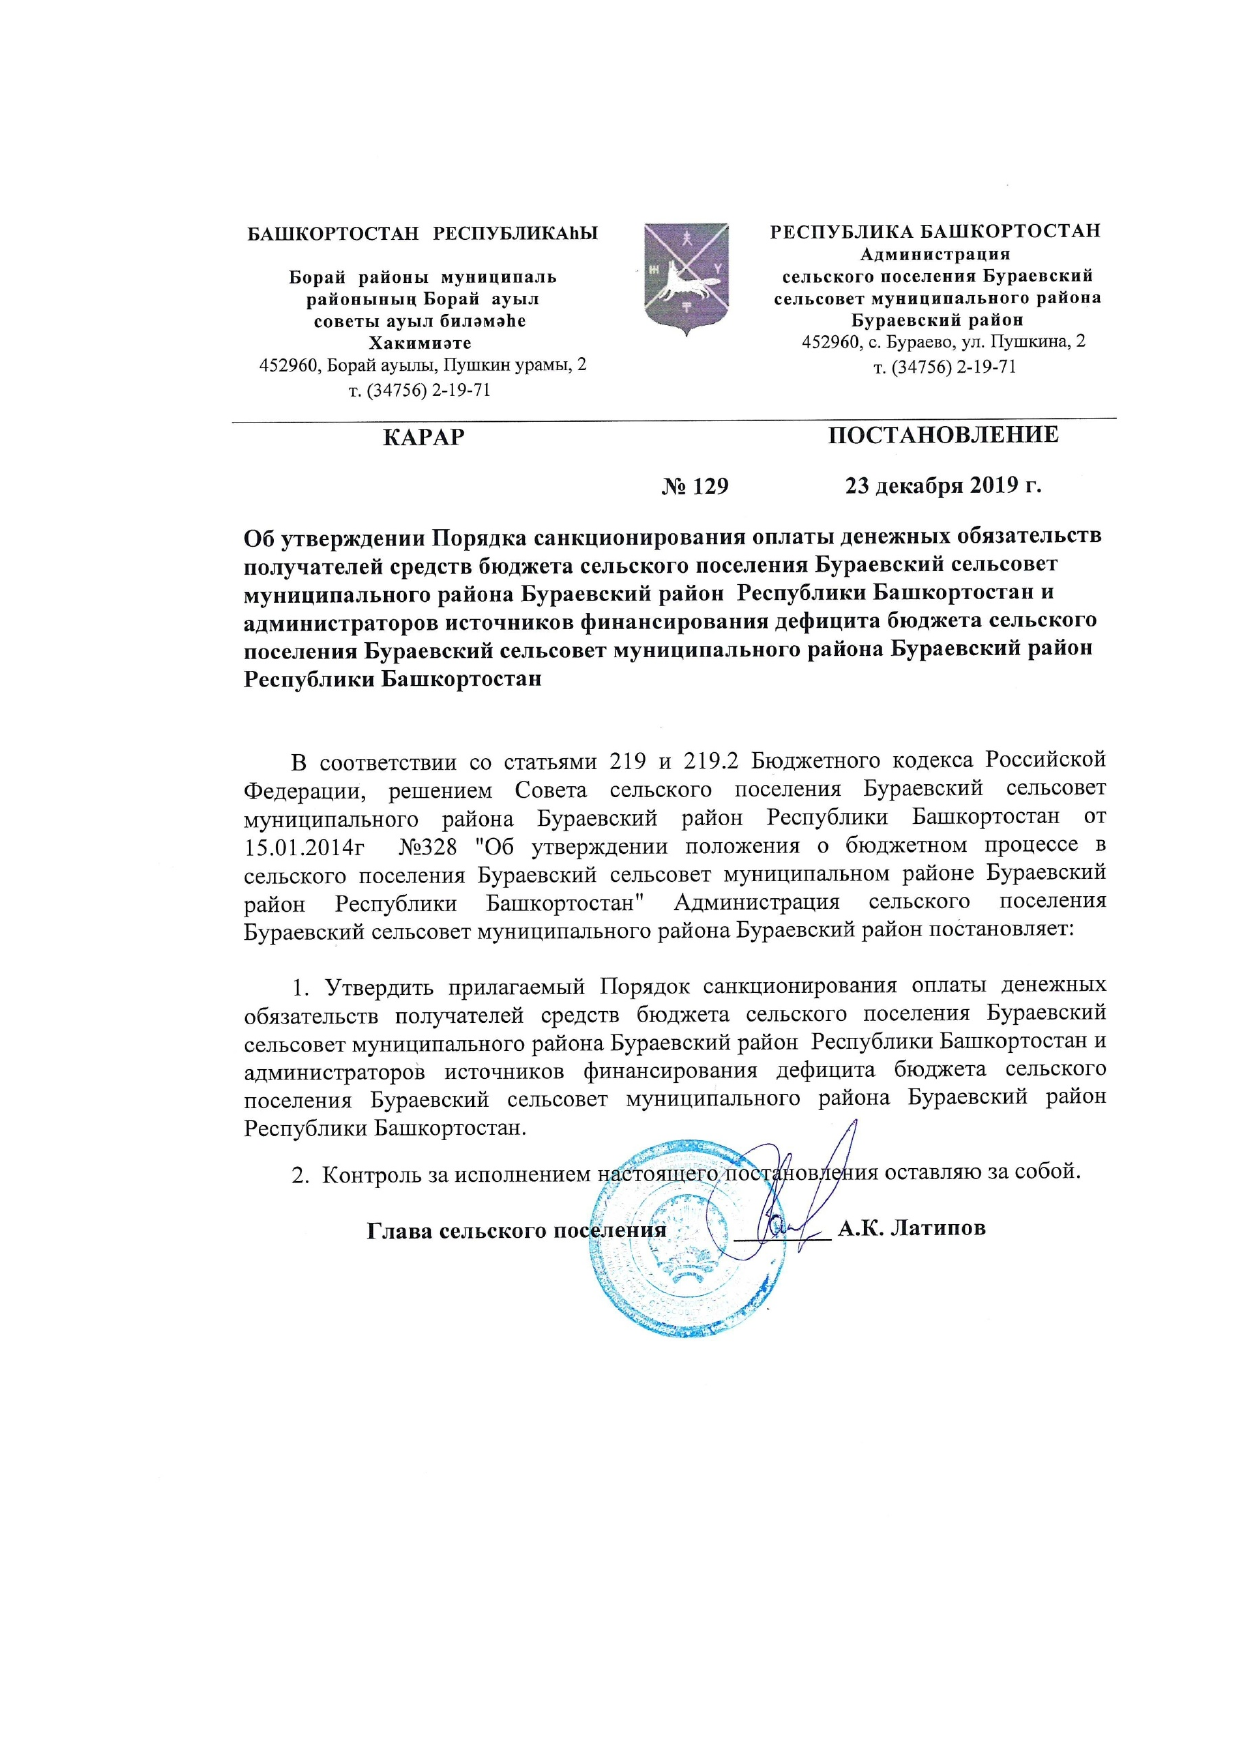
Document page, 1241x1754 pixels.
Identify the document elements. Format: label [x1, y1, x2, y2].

picture [133, 118, 1167, 1582]
